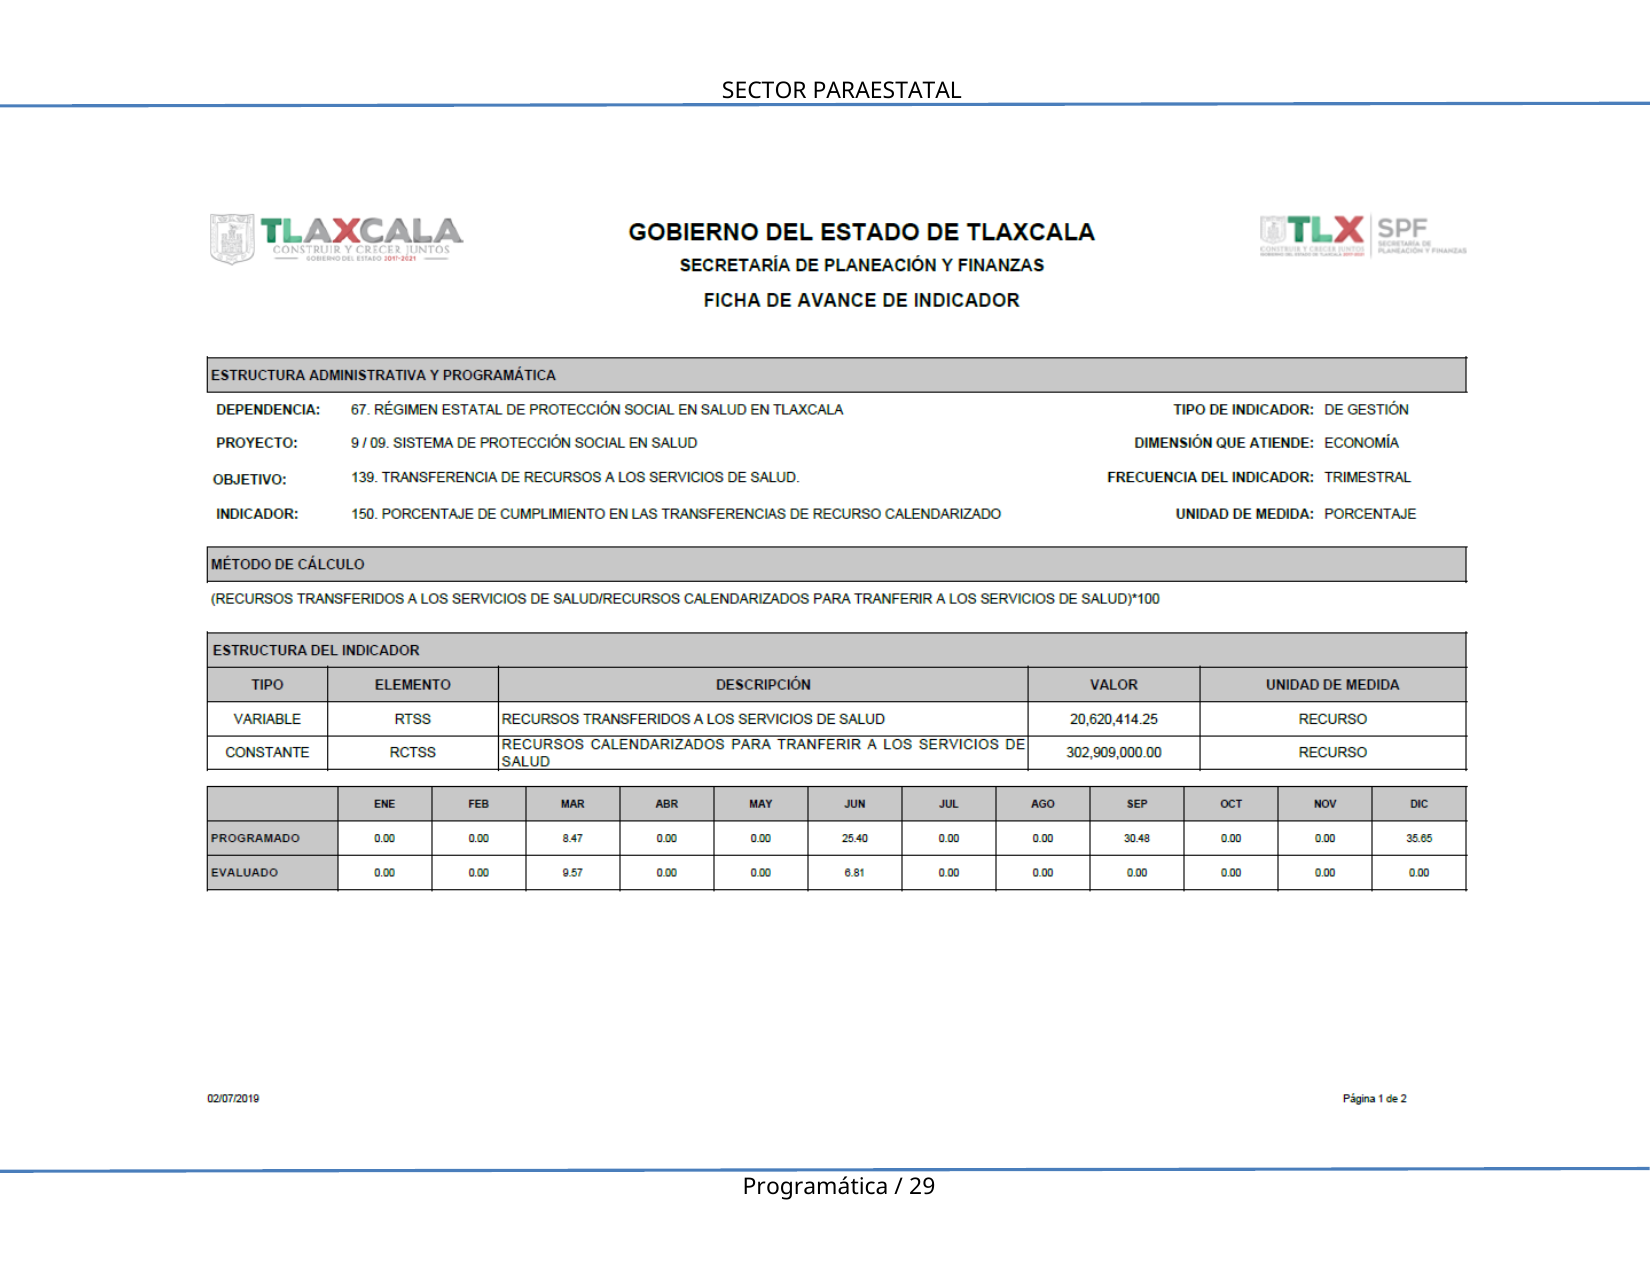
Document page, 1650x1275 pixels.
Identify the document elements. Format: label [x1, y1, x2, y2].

picture [177, 150, 1500, 1115]
